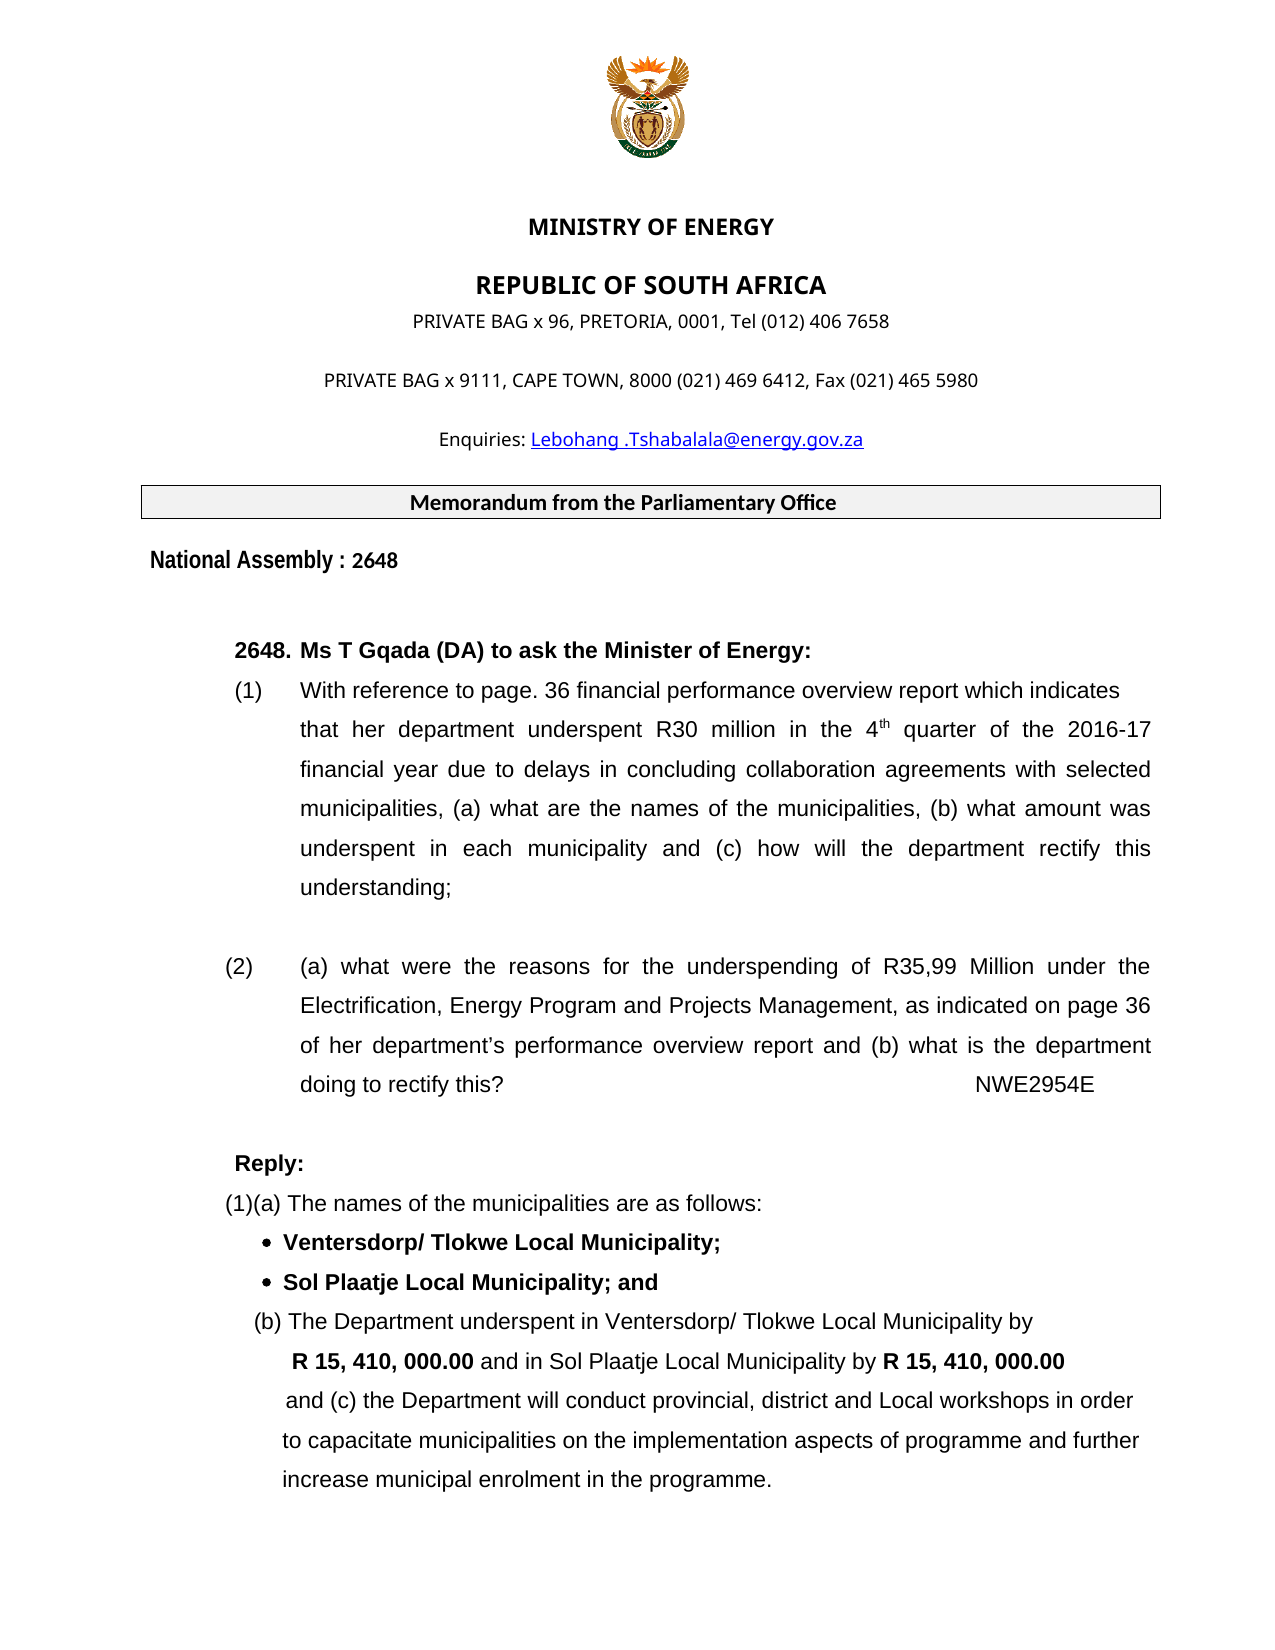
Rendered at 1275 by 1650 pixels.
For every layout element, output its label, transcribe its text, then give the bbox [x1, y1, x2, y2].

picture [606, 56, 689, 158]
text (b) The Department underspent in Ventersdorp/ Tlokwe Local Municipality by [225, 1308, 1152, 1335]
text PRIVATE BAG x 96, PRETORIA, 0001, Tel (012) 406 7658 [150, 308, 1152, 334]
text R 15, 410, 000.00 and in Sol Plaatje Local Municipality by R 15, 410, 000.00 [225, 1348, 1152, 1374]
text MINISTRY OF ENERGY [150, 211, 1152, 242]
text (1)(a) The names of the municipalities are as follows: [225, 1190, 1152, 1216]
text that her department underspent R30 million in the 4th quarter of the 2016-17 financial year due to delays in concluding collaboration agreements with selected municipalities, (a) what are the names of the municipalities, (b) what amount was underspent in each municipality and (c) how will the department rectify this understanding; [300, 716, 1152, 900]
text National Assembly : 2648 [150, 544, 1152, 574]
text REPUBLIC OF SOUTH AFRICA [150, 268, 1152, 302]
list Sol Plaatje Local Municipality; and [262, 1269, 1152, 1295]
list Ventersdorp/ Tlokwe Local Municipality; [262, 1229, 1152, 1256]
text increase municipal enrolment in the programme. [225, 1466, 1152, 1493]
text and (c) the Department will conduct provincial, district and Local workshops in order [225, 1387, 1152, 1414]
text Enquiries: Lebohang .Tshabalala@energy.gov.za [150, 426, 1152, 452]
text to capacitate municipalities on the implementation aspects of programme and further [225, 1427, 1152, 1453]
text PRIVATE BAG x 9111, CAPE TOWN, 8000 (021) 469 6412, Fax (021) 465 5980 [150, 367, 1152, 393]
text (1) With reference to page. 36 financial performance overview report which indicates [225, 677, 1152, 703]
text Reply: [225, 1150, 1152, 1177]
text 2648. Ms T Gqada (DA) to ask the Minister of Energy: [225, 637, 1152, 663]
text Memorandum from the Parliamentary Office [142, 486, 1160, 518]
text (2) (a) what were the reasons for the underspending of R35,99 Million under the Electrification, Energy Program and Projects Management, as indicated on page 36 of her department’s performance overview report and (b) what is the department doing to rectify this? NWE2954E [225, 953, 1152, 1098]
